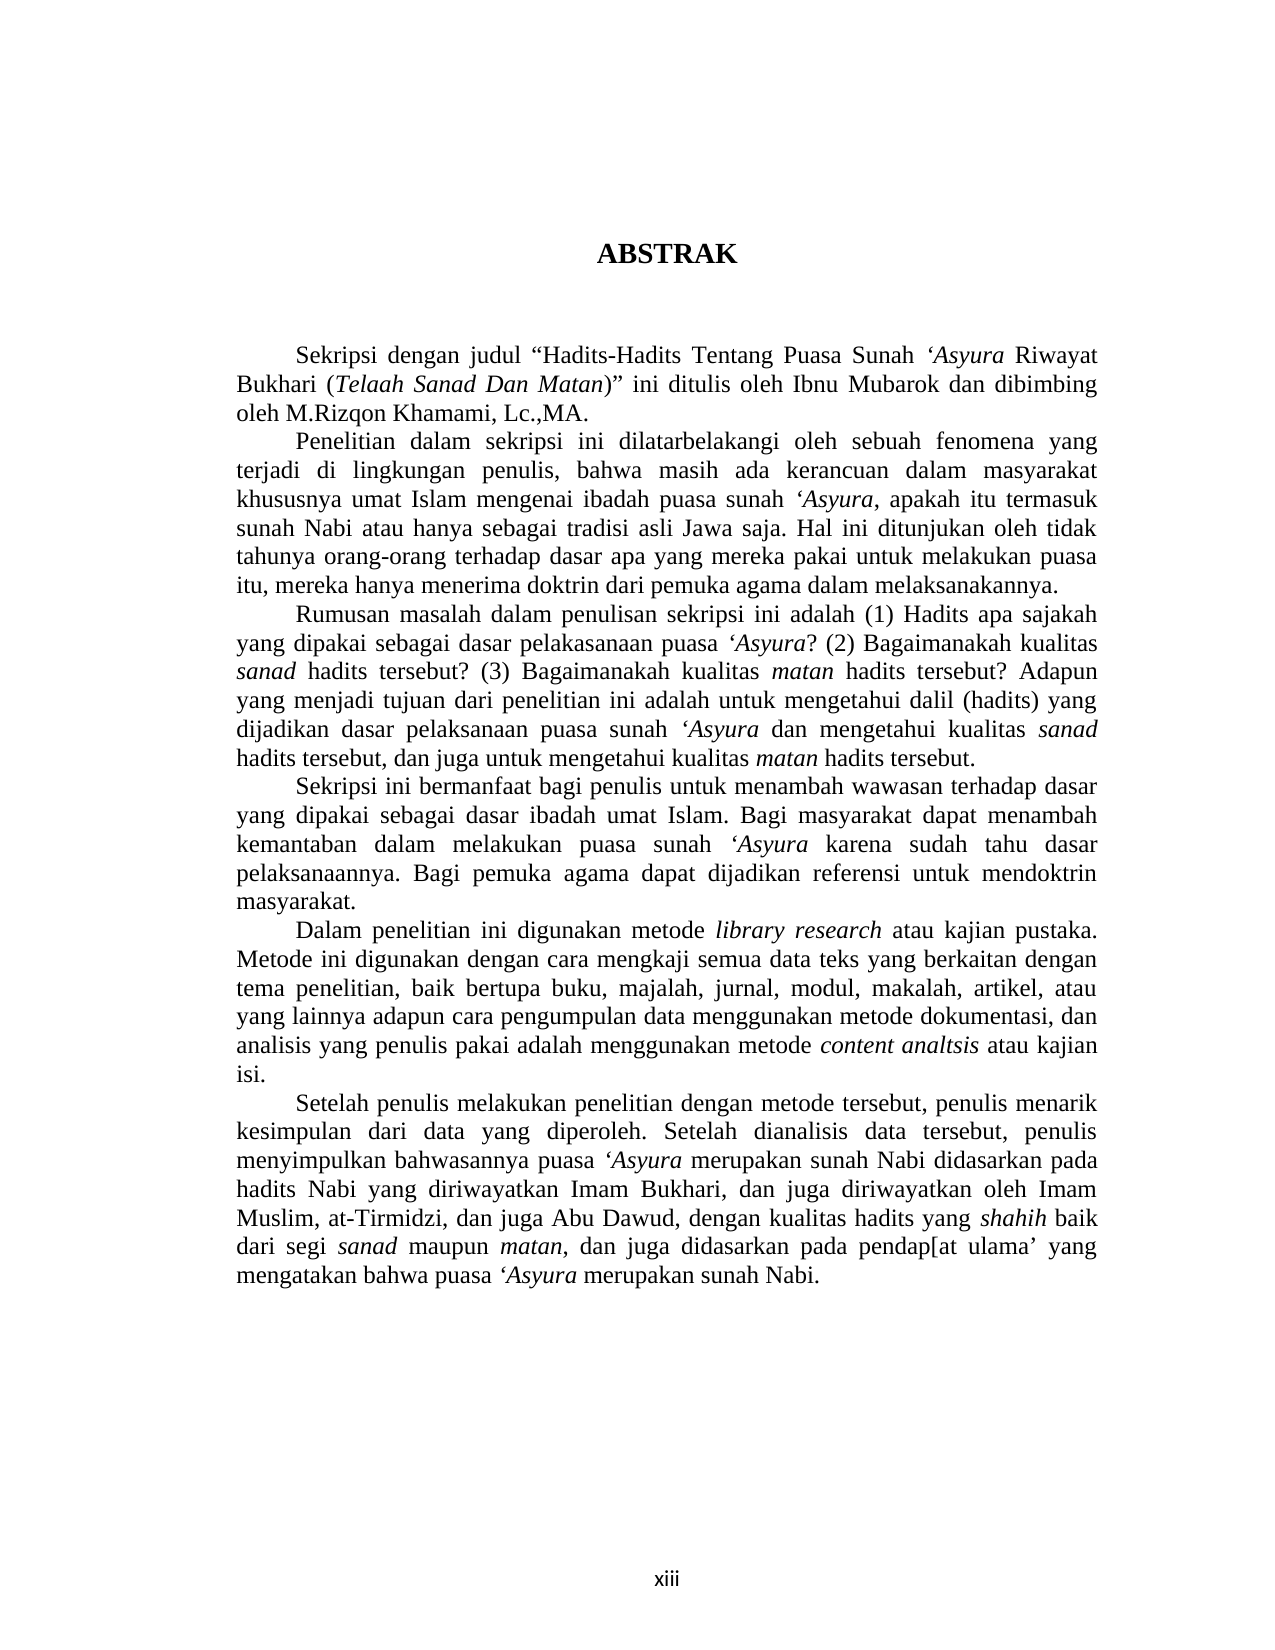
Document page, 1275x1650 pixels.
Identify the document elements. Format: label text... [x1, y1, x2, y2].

text Dalam penelitian ini digunakan metode library research atau kajian pustaka. Metode ini digunakan dengan cara mengkaji semua data teks yang berkaitan dengan tema penelitian, baik bertupa buku, majalah, jurnal, modul, makalah, artikel, atau yang lainnya adapun cara pengumpulan data menggunakan metode dokumentasi, dan analisis yang penulis pakai adalah menggunakan metode content analtsis atau kajian isi. [236, 915, 1098, 1088]
text Rumusan masalah dalam penulisan sekripsi ini adalah (1) Hadits apa sajakah yang dipakai sebagai dasar pelakasanaan puasa ‘Asyura? (2) Bagaimanakah kualitas sanad hadits tersebut? (3) Bagaimanakah kualitas matan hadits tersebut? Adapun yang menjadi tujuan dari penelitian ini adalah untuk mengetahui dalil (hadits) yang dijadikan dasar pelaksanaan puasa sunah ‘Asyura dan mengetahui kualitas sanad hadits tersebut, dan juga untuk mengetahui kualitas matan hadits tersebut. [236, 599, 1098, 771]
text Setelah penulis melakukan penelitian dengan metode tersebut, penulis menarik kesimpulan dari data yang diperoleh. Setelah dianalisis data tersebut, penulis menyimpulkan bahwasannya puasa ‘Asyura merupakan sunah Nabi didasarkan pada hadits Nabi yang diriwayatkan Imam Bukhari, dan juga diriwayatkan oleh Imam Muslim, at-Tirmidzi, dan juga Abu Dawud, dengan kualitas hadits yang shahih baik dari segi sanad maupun matan, dan juga didasarkan pada pendap[at ulama’ yang mengatakan bahwa puasa ‘Asyura merupakan sunah Nabi. [236, 1088, 1098, 1289]
text Sekripsi dengan judul “Hadits-Hadits Tentang Puasa Sunah ‘Asyura Riwayat Bukhari (Telaah Sanad Dan Matan)” ini ditulis oleh Ibnu Mubarok dan dibimbing oleh M.Rizqon Khamami, Lc.,MA. [236, 340, 1098, 426]
text Penelitian dalam sekripsi ini dilatarbelakangi oleh sebuah fenomena yang terjadi di lingkungan penulis, bahwa masih ada kerancuan dalam masyarakat khususnya umat Islam mengenai ibadah puasa sunah ‘Asyura, apakah itu termasuk sunah Nabi atau hanya sebagai tradisi asli Jawa saja. Hal ini ditunjukan oleh tidak tahunya orang-orang terhadap dasar apa yang mereka pakai untuk melakukan puasa itu, mereka hanya menerima doktrin dari pemuka agama dalam melaksanakannya. [236, 426, 1098, 599]
text ABSTRAK [236, 236, 1098, 270]
text Sekripsi ini bermanfaat bagi penulis untuk menambah wawasan terhadap dasar yang dipakai sebagai dasar ibadah umat Islam. Bagi masyarakat dapat menambah kemantaban dalam melakukan puasa sunah ‘Asyura karena sudah tahu dasar pelaksanaannya. Bagi pemuka agama dapat dijadikan referensi untuk mendoktrin masyarakat. [236, 771, 1098, 915]
